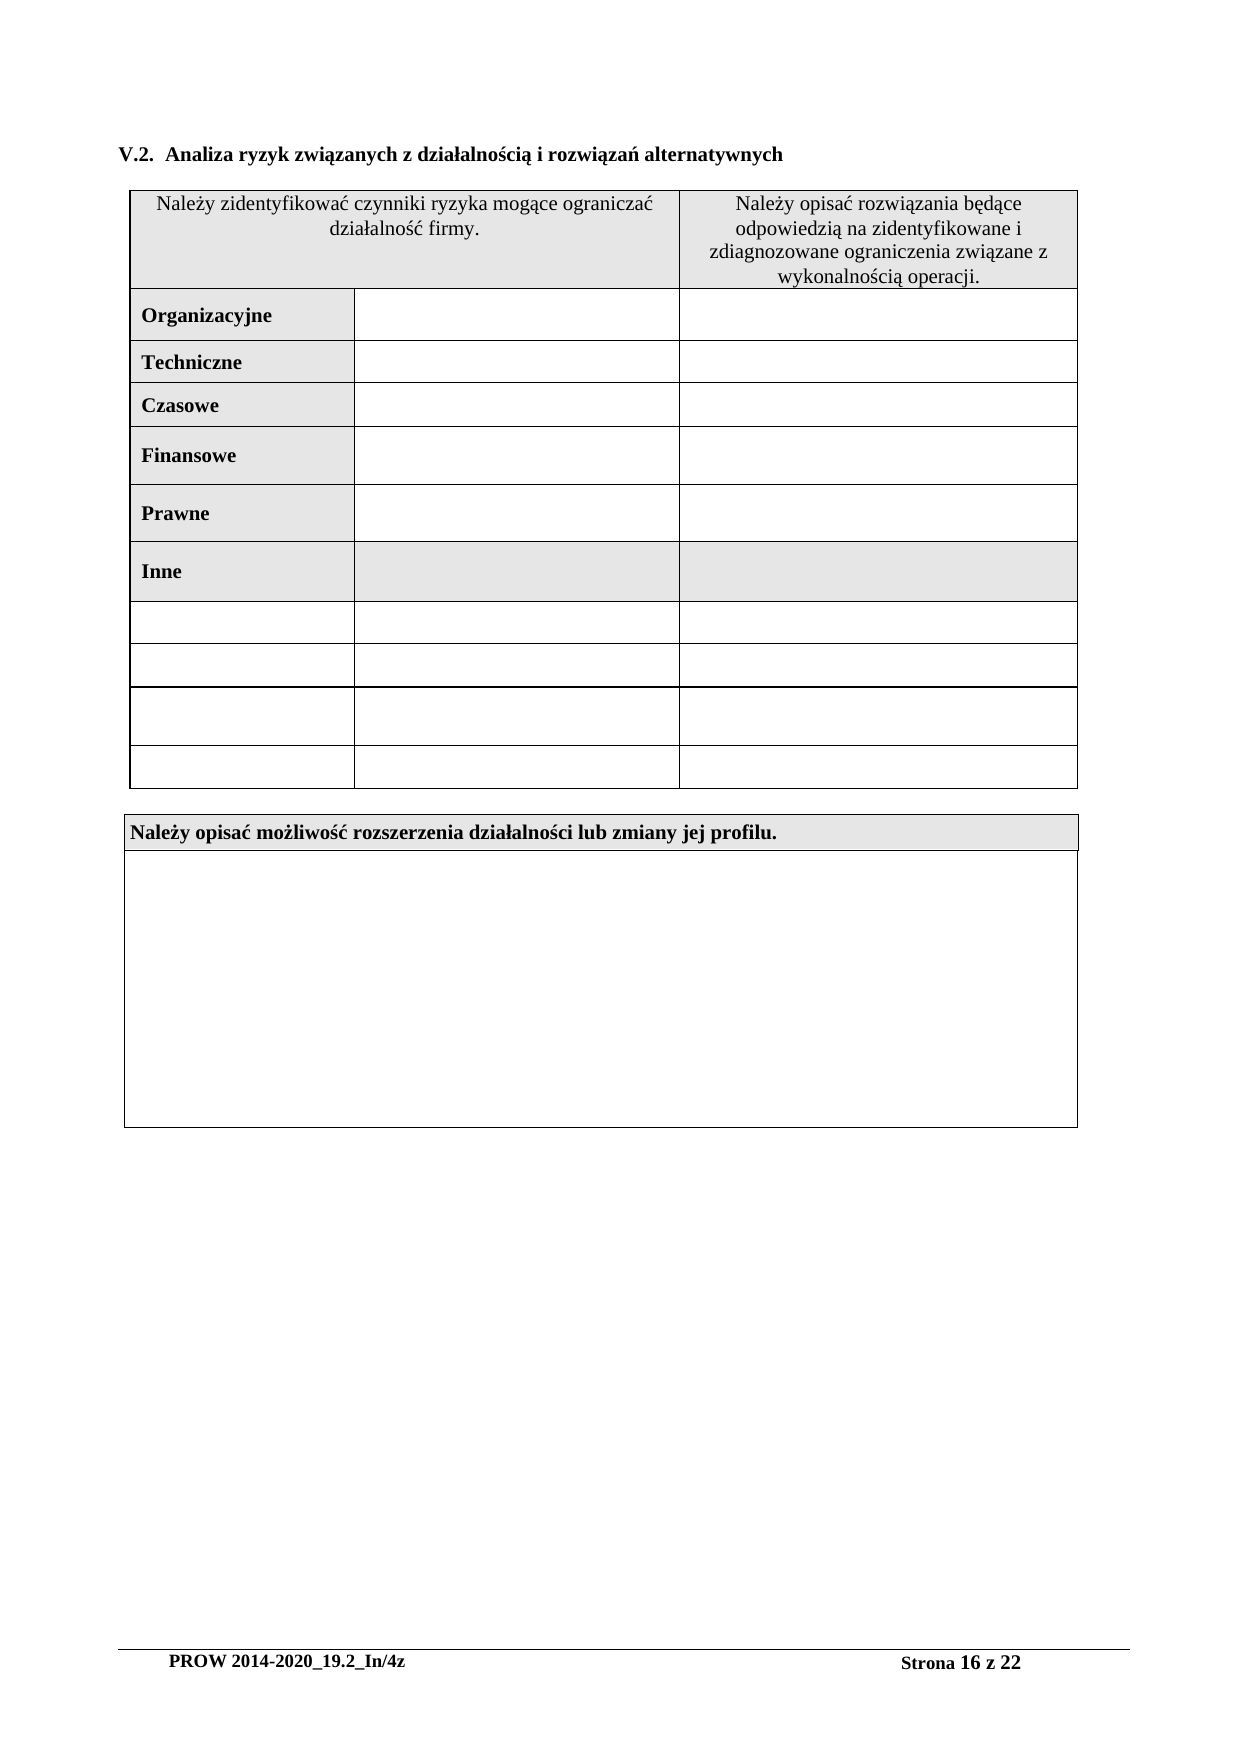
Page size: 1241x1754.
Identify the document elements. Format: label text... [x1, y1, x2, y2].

table_header Należy zidentyfikować czynniki ryzyka mogące ograniczać działalność firmy. [131, 191, 679, 288]
table_cell [355, 341, 679, 382]
table_cell [355, 427, 679, 484]
table_cell Organizacyjne [131, 289, 354, 340]
table_cell [680, 427, 1077, 484]
table_cell Finansowe [131, 427, 354, 484]
table_cell [355, 746, 679, 788]
table_cell Techniczne [131, 341, 354, 382]
subtitle Analiza ryzyk związanych z działalnością i rozwiązań alternatywnych [118, 142, 1122, 166]
table_cell [131, 644, 354, 686]
table_cell [355, 485, 679, 541]
table_cell [125, 851, 1077, 1127]
table_cell [680, 688, 1077, 745]
table_cell [131, 602, 354, 643]
table_header Należy opisać możliwość rozszerzenia działalności lub zmiany jej profilu. [125, 815, 1078, 849]
table_cell [355, 602, 679, 643]
table_cell [355, 542, 679, 601]
table_cell Inne [131, 542, 354, 601]
table_cell [680, 485, 1077, 541]
table_cell [680, 289, 1077, 340]
table_cell [680, 341, 1077, 382]
table_cell [131, 746, 354, 788]
table_cell Prawne [131, 485, 354, 541]
table_cell [131, 688, 354, 745]
table_cell [680, 542, 1077, 601]
table_cell [355, 289, 679, 340]
table_cell Czasowe [131, 383, 354, 426]
table_cell [680, 644, 1077, 686]
table_cell [680, 602, 1077, 643]
table_cell [355, 688, 679, 745]
table_cell [680, 746, 1077, 788]
table_cell [680, 383, 1077, 426]
table_cell [355, 644, 679, 686]
table_header Należy opisać rozwiązania będące odpowiedzią na zidentyfikowane i zdiagnozowane ograniczenia związane z wykonalnością operacji. [680, 191, 1077, 288]
table_cell [355, 383, 679, 426]
